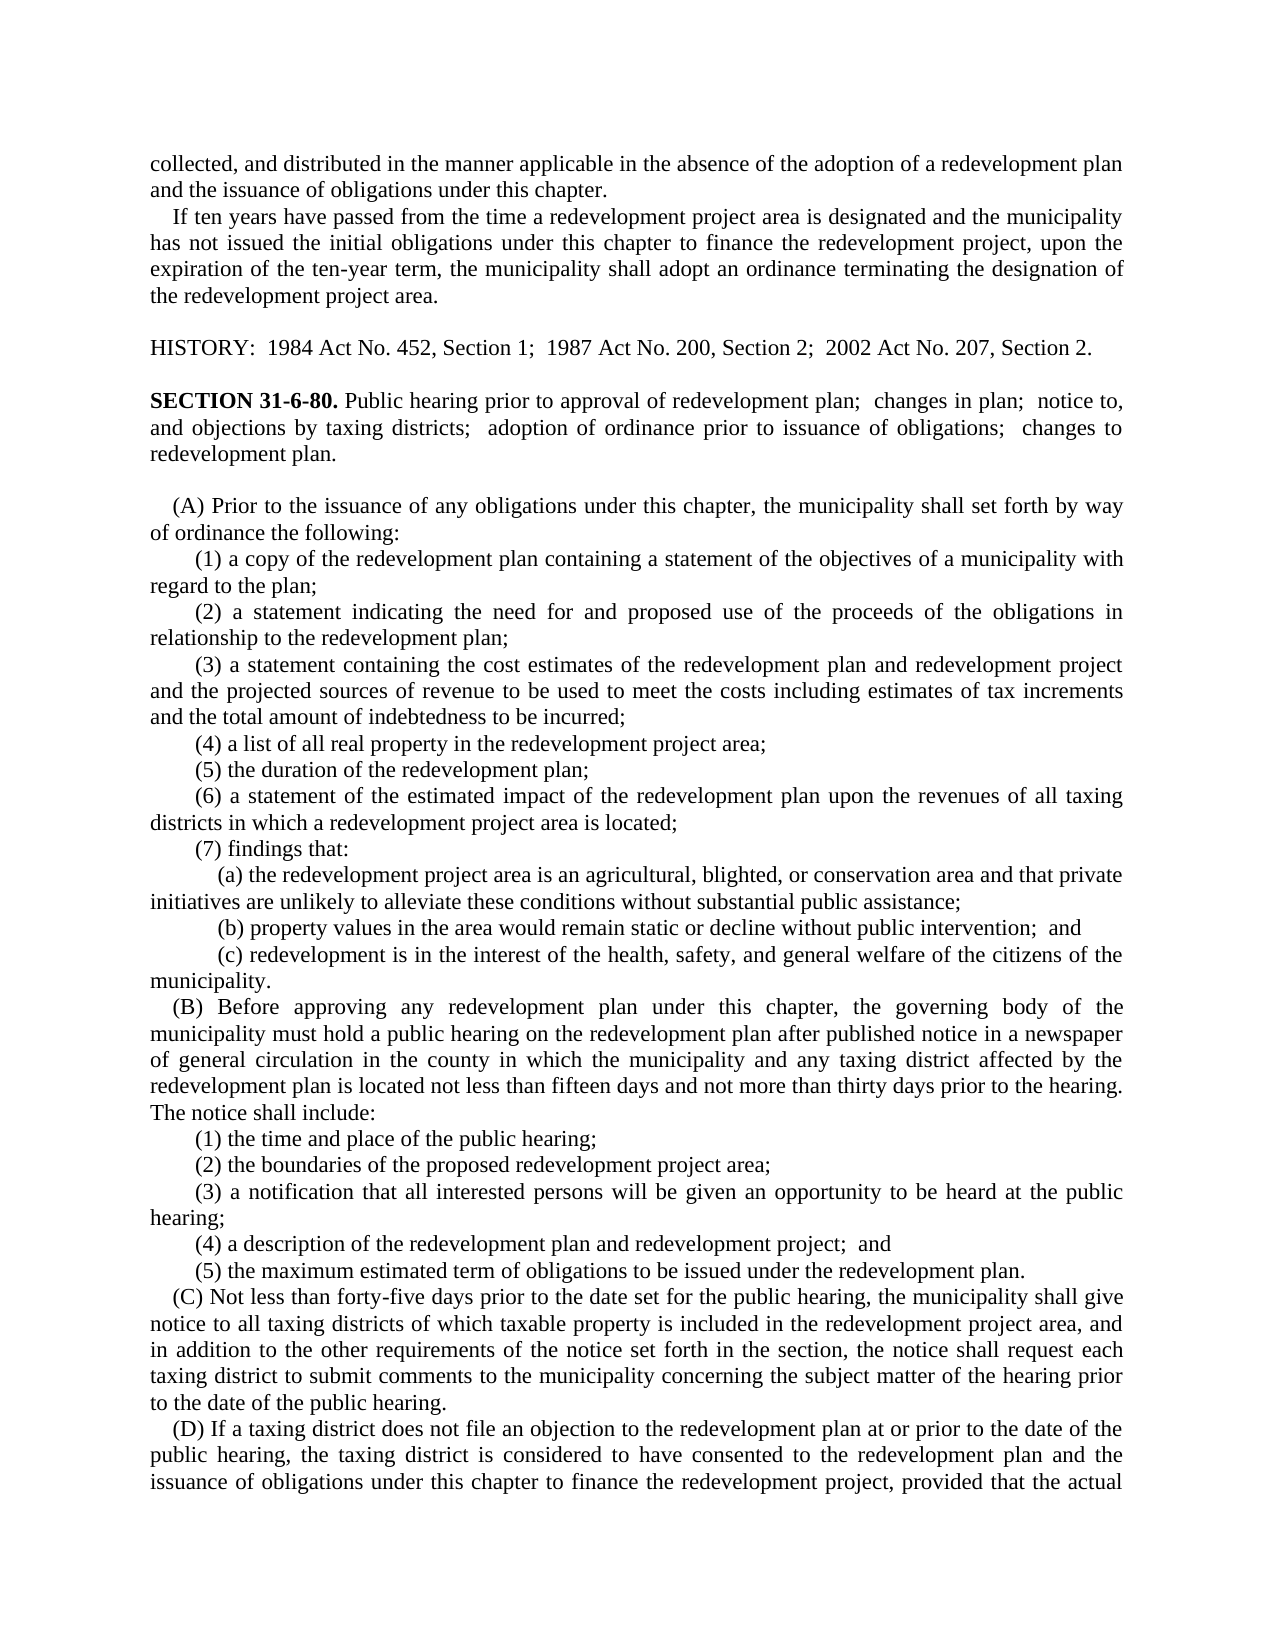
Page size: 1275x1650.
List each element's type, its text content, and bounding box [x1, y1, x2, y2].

text SECTION 31-6-80. Public hearing prior to approval of redevelopment plan; changes in plan; notice to, and objections by taxing districts; adoption of ordinance prior to issuance of obligations; changes to redevelopment plan. [150, 387, 1125, 466]
text (2) a statement indicating the need for and proposed use of the proceeds of the obligations in relationship to the redevelopment plan; [150, 598, 1125, 651]
text HISTORY: 1984 Act No. 452, Section 1; 1987 Act No. 200, Section 2; 2002 Act No. 207, Section 2. [150, 334, 1125, 361]
text (4) a list of all real property in the redevelopment project area; [150, 730, 1125, 756]
text (6) a statement of the estimated impact of the redevelopment plan upon the revenues of all taxing districts in which a redevelopment project area is located; [150, 782, 1125, 835]
text (b) property values in the area would remain static or decline without public intervention; and [150, 914, 1125, 941]
text (A) Prior to the issuance of any obligations under this chapter, the municipality shall set forth by way of ordinance the following: [150, 493, 1125, 545]
text If ten years have passed from the time a redevelopment project area is designated and the municipality has not issued the initial obligations under this chapter to finance the redevelopment project, upon the expiration of the ten-year term, the municipality shall adopt an ordinance terminating the designation of the redevelopment project area. [150, 203, 1125, 308]
text (a) the redevelopment project area is an agricultural, blighted, or conservation area and that private initiatives are unlikely to alleviate these conditions without substantial public assistance; [150, 862, 1125, 914]
text (3) a notification that all interested persons will be given an opportunity to be heard at the public hearing; [150, 1178, 1125, 1231]
text (C) Not less than forty-five days prior to the date set for the public hearing, the municipality shall give notice to all taxing districts of which taxable property is included in the redevelopment project area, and in addition to the other requirements of the notice set forth in the section, the notice shall request each taxing district to submit comments to the municipality concerning the subject matter of the hearing prior to the date of the public hearing. [150, 1283, 1125, 1415]
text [150, 1415, 1125, 1494]
text (c) redevelopment is in the interest of the health, safety, and general welfare of the citizens of the municipality. [150, 941, 1125, 993]
text (3) a statement containing the cost estimates of the redevelopment plan and redevelopment project and the projected sources of revenue to be used to meet the costs including estimates of tax increments and the total amount of indebtedness to be incurred; [150, 651, 1125, 730]
text (1) a copy of the redevelopment plan containing a statement of the objectives of a municipality with regard to the plan; [150, 545, 1125, 598]
text (4) a description of the redevelopment plan and redevelopment project; and [150, 1231, 1125, 1257]
text (5) the duration of the redevelopment plan; [150, 756, 1125, 782]
text (1) the time and place of the public hearing; [150, 1125, 1125, 1151]
text (7) findings that: [150, 835, 1125, 862]
text (5) the maximum estimated term of obligations to be issued under the redevelopment plan. [150, 1257, 1125, 1283]
text (B) Before approving any redevelopment plan under this chapter, the governing body of the municipality must hold a public hearing on the redevelopment plan after published notice in a newspaper of general circulation in the county in which the municipality and any taxing district affected by the redevelopment plan is located not less than fifteen days and not more than thirty days prior to the hearing. The notice shall include: [150, 993, 1125, 1125]
text (2) the boundaries of the proposed redevelopment project area; [150, 1151, 1125, 1178]
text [150, 150, 1125, 203]
